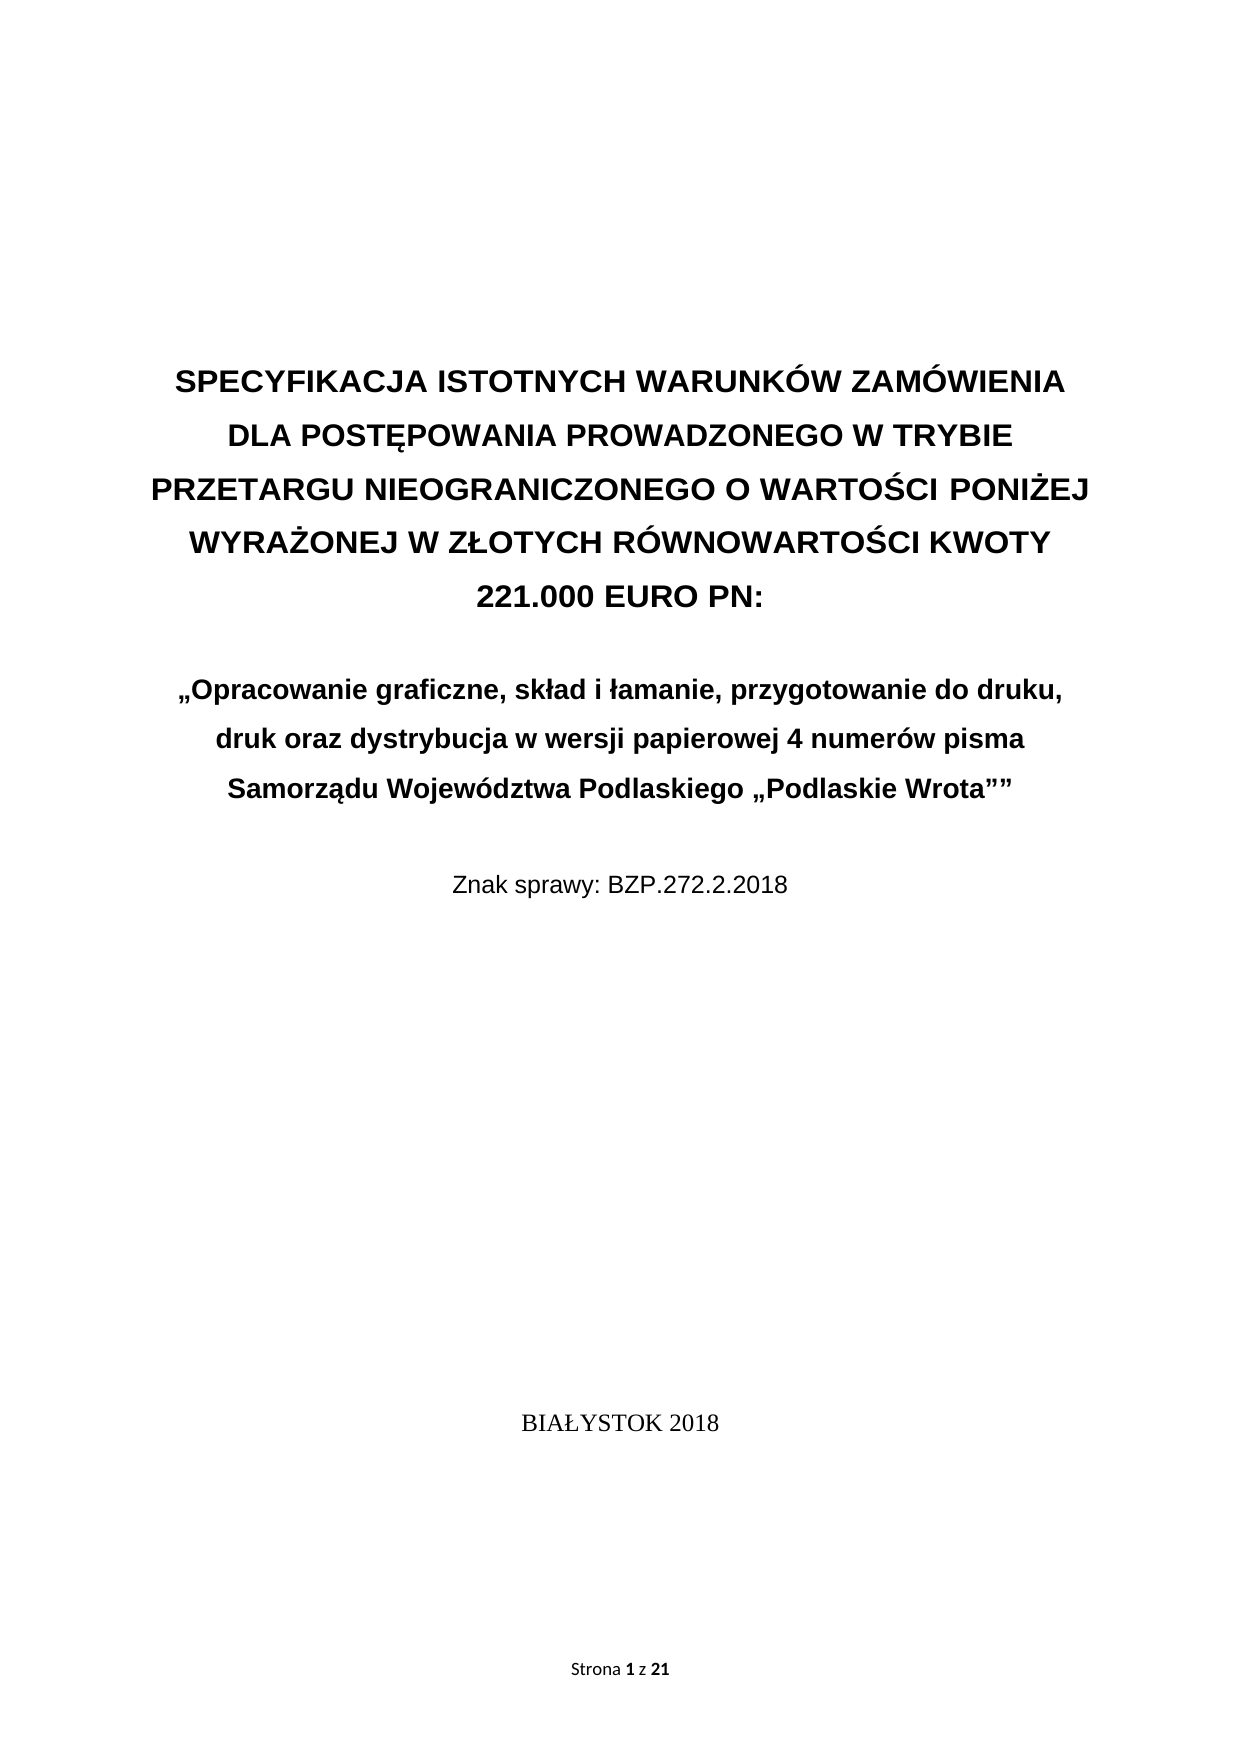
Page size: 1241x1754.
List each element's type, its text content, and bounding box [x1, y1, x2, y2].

text „Opracowanie graficzne, skład i łamanie, przygotowanie do druku, druk oraz dystrybucja w wersji papierowej 4 numerów pisma Samorządu Województwa Podlaskiego „Podlaskie Wrota”” [148, 673, 1093, 804]
text BIAŁYSTOK 2018 [148, 1408, 1093, 1437]
text SPECYFIKACJA ISTOTNYCH WARUNKÓW ZAMÓWIENIA [148, 363, 1093, 399]
text DLA POSTĘPOWANIA PROWADZONEGO W TRYBIE PRZETARGU NIEOGRANICZONEGO O WARTOŚCI PONIŻEJ WYRAŻONEJ W ZŁOTYCH RÓWNOWARTOŚCI KWOTY 221.000 EURO PN: [148, 417, 1093, 614]
text Znak sprawy: BZP.272.2.2018 [148, 870, 1093, 899]
